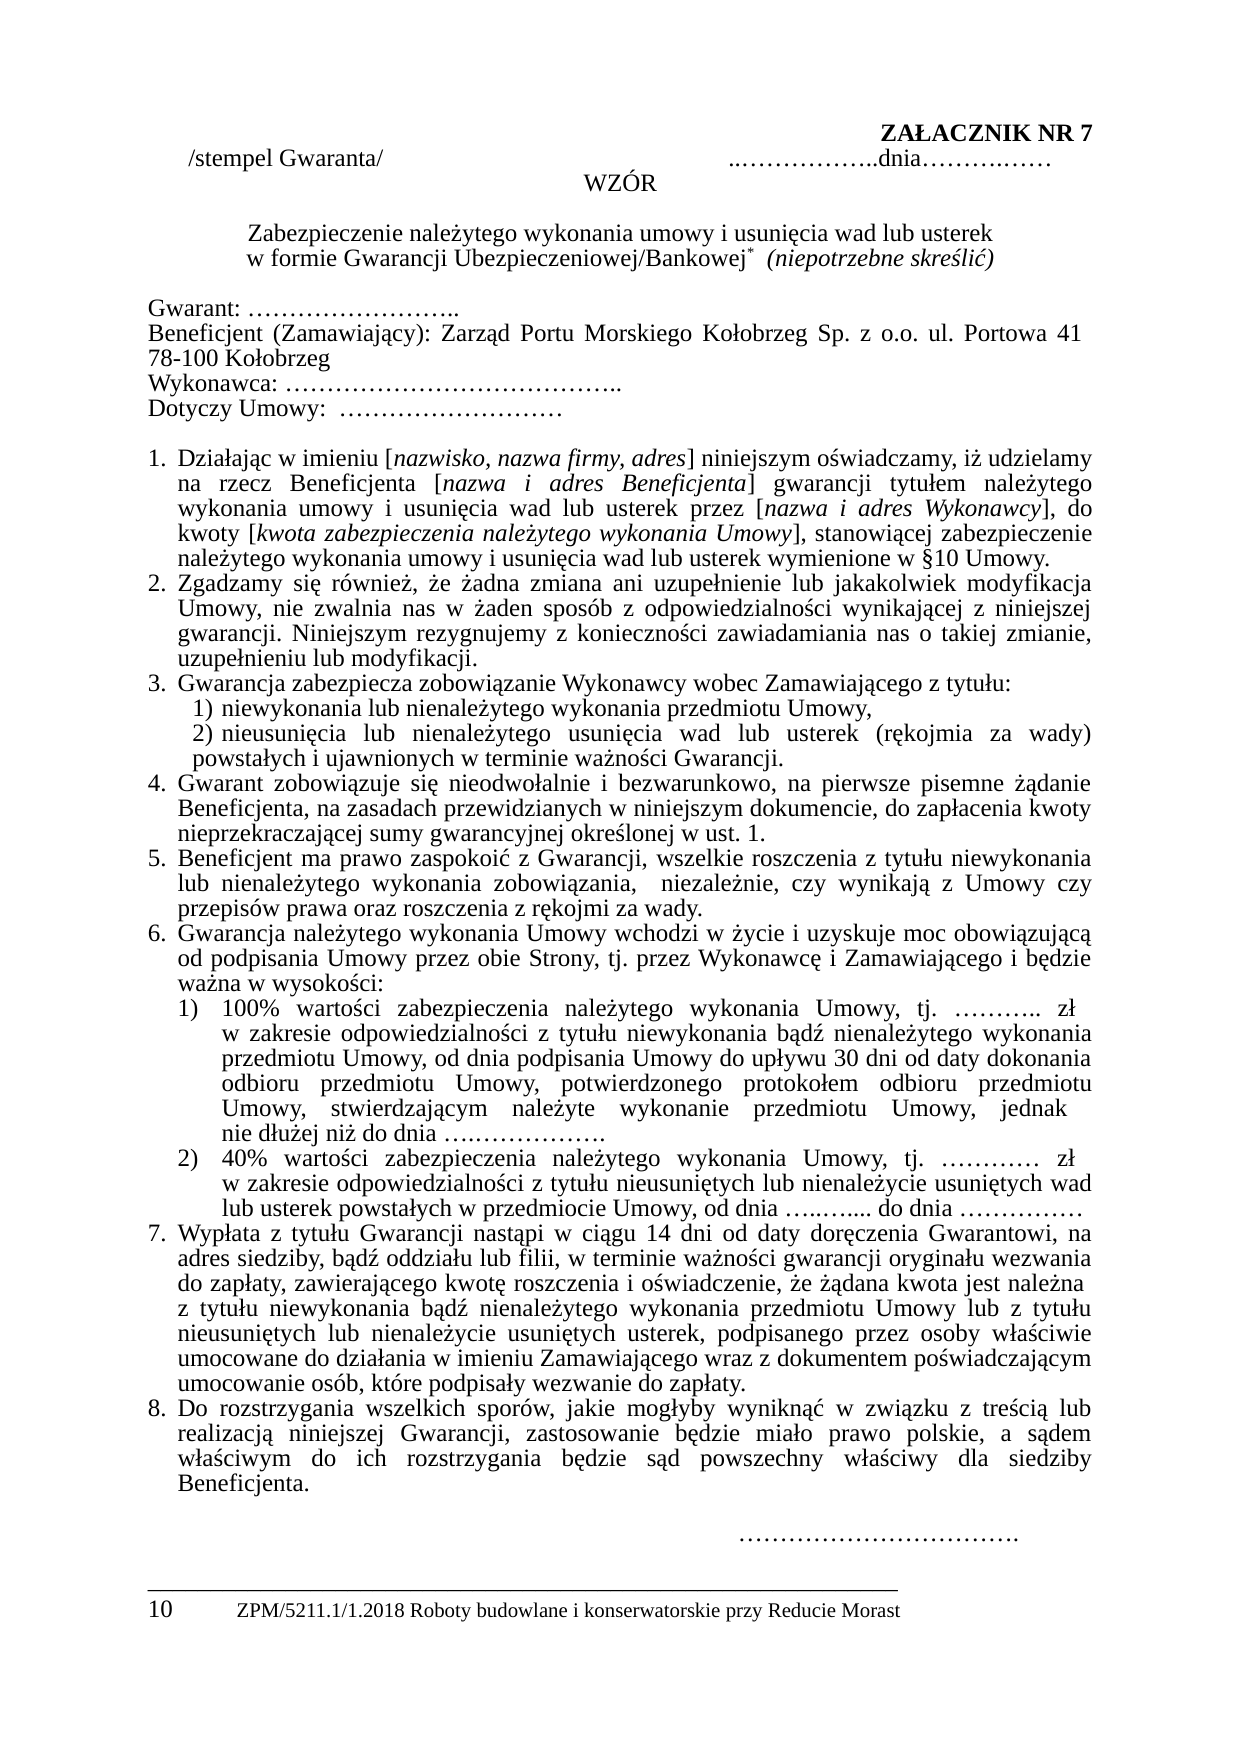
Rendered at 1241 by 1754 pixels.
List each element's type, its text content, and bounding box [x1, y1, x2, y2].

text w formie Gwarancji Ubezpieczeniowej/Bankowej* (niepotrzebne skreślić) [148, 247, 1092, 272]
list Wypłata z tytułu Gwarancji nastąpi w ciągu 14 dni od daty doręczenia Gwarantowi, na adres siedziby, bądź oddziału lub filii, w terminie ważności gwarancji oryginału wezwania do zapłaty, zawierającego kwotę roszczenia i oświadczenie, że żądana kwota jest należna z tytułu niewykonania bądź nienależytego wykonania przedmiotu Umowy lub z tytułu nieusuniętych lub nienależycie usuniętych usterek, podpisanego przez osoby właściwie umocowane do działania w imieniu Zamawiającego wraz z dokumentem poświadczającym umocowanie osób, które podpisały wezwanie do zapłaty. [148, 1222, 1092, 1397]
text Zabezpieczenie należytego wykonania umowy i usunięcia wad lub usterek [148, 222, 1092, 247]
list Gwarancja zabezpiecza zobowiązanie Wykonawcy wobec Zamawiającego z tytułu: [148, 672, 1092, 697]
list nieusunięcia lub nienależytego usunięcia wad lub usterek (rękojmia za wady) powstałych i ujawnionych w terminie ważności Gwarancji. [192, 722, 1092, 772]
text Wykonawca: ………………………………….. [148, 372, 1092, 397]
list 100% wartości zabezpieczenia należytego wykonania Umowy, tj. ……….. zł w zakresie odpowiedzialności z tytułu niewykonania bądź nienależytego wykonania przedmiotu Umowy, od dnia podpisania Umowy do upływu 30 dni od daty dokonania odbioru przedmiotu Umowy, potwierdzonego protokołem odbioru przedmiotu Umowy, stwierdzającym należyte wykonanie przedmiotu Umowy, jednak nie dłużej niż do dnia ….……………. [177, 997, 1092, 1147]
text Beneficjent (Zamawiający): Zarząd Portu Morskiego Kołobrzeg Sp. z o.o. ul. Portowa 41 78-100 Kołobrzeg [148, 322, 1092, 372]
list Do rozstrzygania wszelkich sporów, jakie mogłyby wyniknąć w związku z treścią lub realizacją niniejszej Gwarancji, zastosowanie będzie miało prawo polskie, a sądem właściwym do ich rozstrzygania będzie sąd powszechny właściwy dla siedziby Beneficjenta. [148, 1397, 1092, 1497]
text ……………………………. [664, 1522, 1092, 1547]
list niewykonania lub nienależytego wykonania przedmiotu Umowy, [192, 697, 1092, 722]
list Gwarancja należytego wykonania Umowy wchodzi w życie i uzyskuje moc obowiązującą od podpisania Umowy przez obie Strony, tj. przez Wykonawcę i Zamawiającego i będzie ważna w wysokości: [148, 922, 1092, 997]
text WZÓR [148, 172, 1092, 197]
text Gwarant: …………………….. [148, 297, 1092, 322]
list 40% wartości zabezpieczenia należytego wykonania Umowy, tj. ………… zł w zakresie odpowiedzialności z tytułu nieusuniętych lub nienależycie usuniętych wad lub usterek powstałych w przedmiocie Umowy, od dnia …..….... do dnia …………… [177, 1147, 1092, 1222]
list Działając w imieniu [nazwisko, nazwa firmy, adres] niniejszym oświadczamy, iż udzielamy na rzecz Beneficjenta [nazwa i adres Beneficjenta] gwarancji tytułem należytego wykonania umowy i usunięcia wad lub usterek przez [nazwa i adres Wykonawcy], do kwoty [kwota zabezpieczenia należytego wykonania Umowy], stanowiącej zabezpieczenie należytego wykonania umowy i usunięcia wad lub usterek wymienione w §10 Umowy. [148, 447, 1092, 572]
text /stempel Gwaranta/ ..……………..dnia……….…… [148, 147, 1092, 172]
list Zgadzamy się również, że żadna zmiana ani uzupełnienie lub jakakolwiek modyfikacja Umowy, nie zwalnia nas w żaden sposób z odpowiedzialności wynikającej z niniejszej gwarancji. Niniejszym rezygnujemy z konieczności zawiadamiania nas o takiej zmianie, uzupełnieniu lub modyfikacji. [148, 572, 1092, 672]
text ZAŁACZNIK NR 7 [148, 118, 1092, 147]
list Gwarant zobowiązuje się nieodwołalnie i bezwarunkowo, na pierwsze pisemne żądanie Beneficjenta, na zasadach przewidzianych w niniejszym dokumencie, do zapłacenia kwoty nieprzekraczającej sumy gwarancyjnej określonej w ust. 1. [148, 772, 1092, 847]
text Dotyczy Umowy: ……………………… [148, 397, 1092, 422]
list Beneficjent ma prawo zaspokoić z Gwarancji, wszelkie roszczenia z tytułu niewykonania lub nienależytego wykonania zobowiązania, niezależnie, czy wynikają z Umowy czy przepisów prawa oraz roszczenia z rękojmi za wady. [148, 847, 1092, 922]
